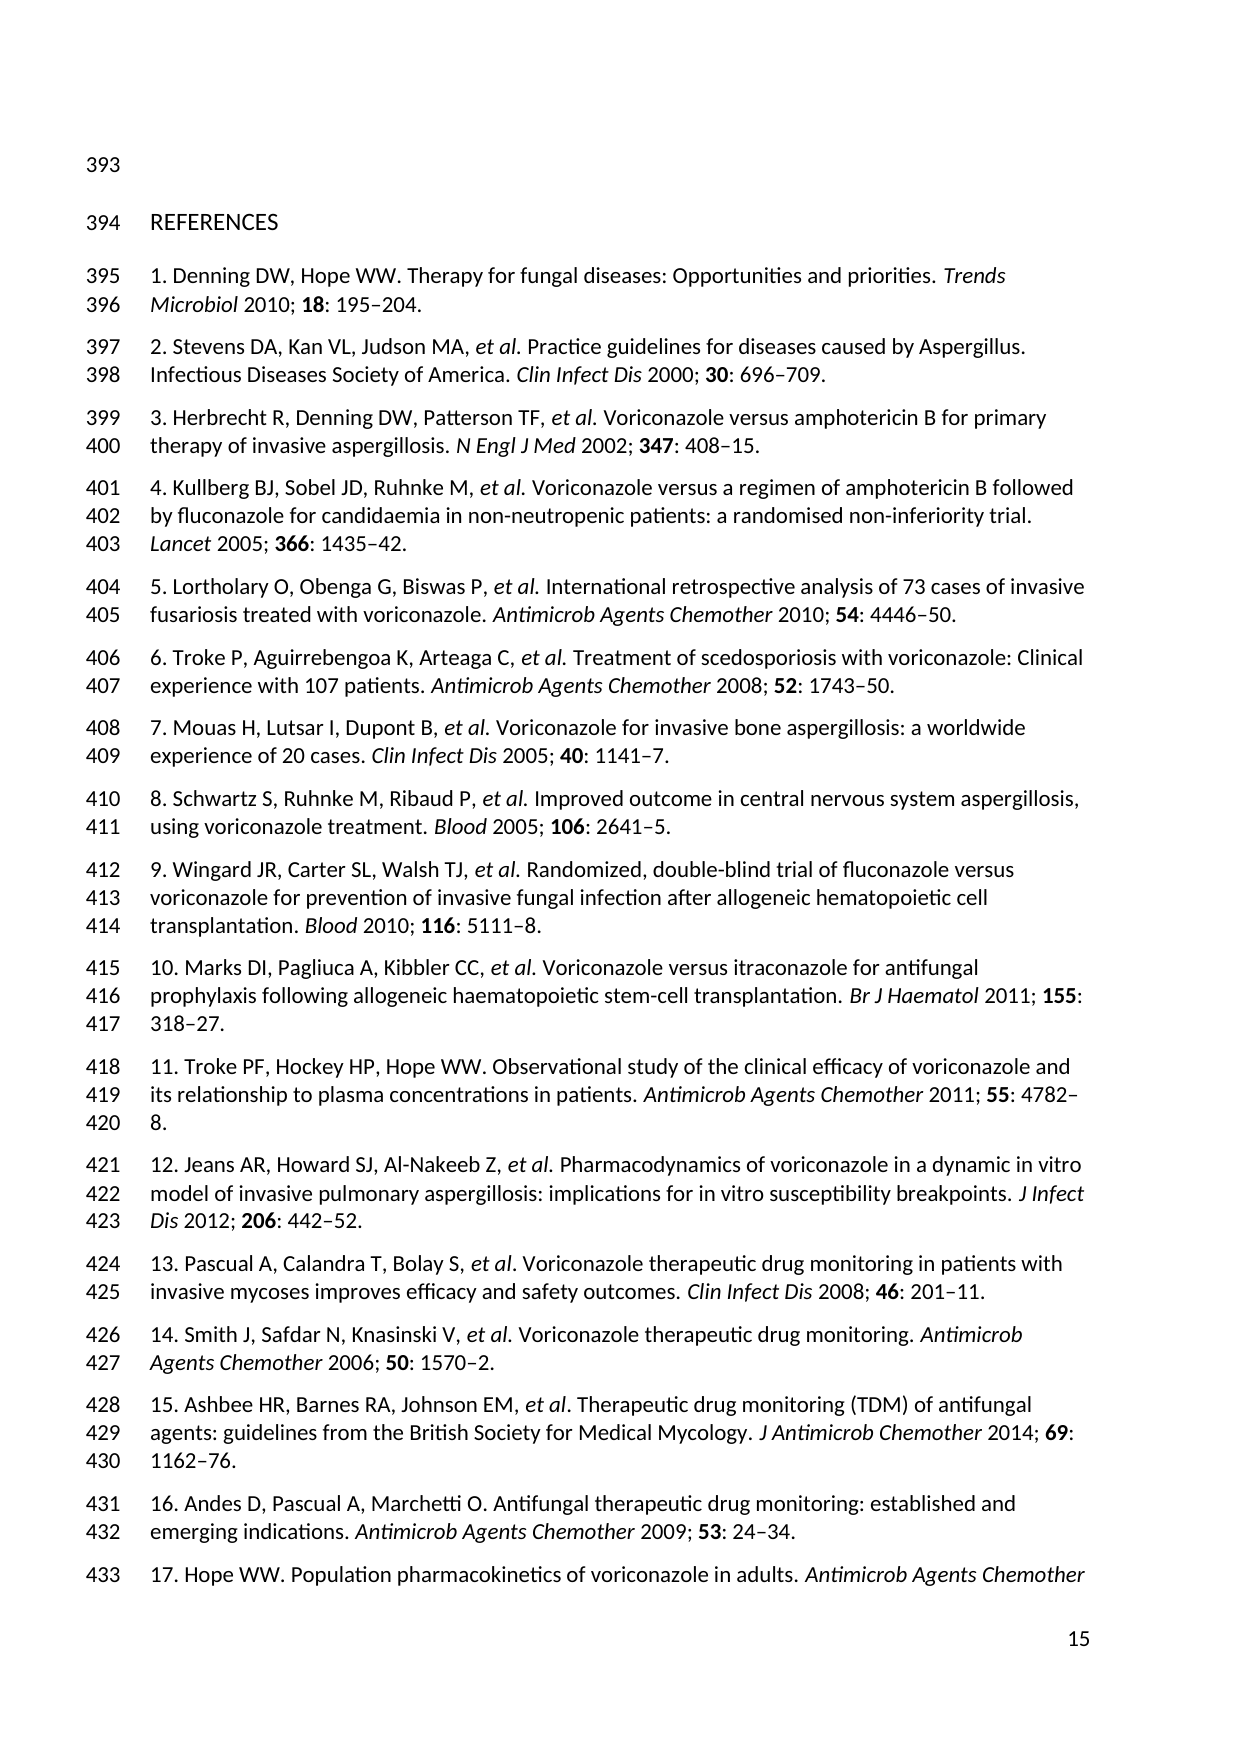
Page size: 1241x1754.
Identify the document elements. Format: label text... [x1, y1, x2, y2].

text 3. Herbrecht R, Denning DW, Patterson TF, et al. Voriconazole versus amphotericin B for primary therapy of invasive aspergillosis. N Engl J Med 2002; 347: 408–15. [150, 403, 1090, 459]
text 7. Mouas H, Lutsar I, Dupont B, et al. Voriconazole for invasive bone aspergillosis: a worldwide experience of 20 cases. Clin Infect Dis 2005; 40: 1141–7. [150, 713, 1090, 769]
text 13. Pascual A, Calandra T, Bolay S, et al. Voriconazole therapeutic drug monitoring in patients with invasive mycoses improves efficacy and safety outcomes. Clin Infect Dis 2008; 46: 201–11. [150, 1249, 1090, 1305]
text 5. Lortholary O, Obenga G, Biswas P, et al. International retrospective analysis of 73 cases of invasive fusariosis treated with voriconazole. Antimicrob Agents Chemother 2010; 54: 4446–50. [150, 572, 1090, 628]
text 8. Schwartz S, Ruhnke M, Ribaud P, et al. Improved outcome in central nervous system aspergillosis, using voriconazole treatment. Blood 2005; 106: 2641–5. [150, 784, 1090, 840]
text 9. Wingard JR, Carter SL, Walsh TJ, et al. Randomized, double-blind trial of fluconazole versus voriconazole for prevention of invasive fungal infection after allogeneic hematopoietic cell transplantation. Blood 2010; 116: 5111–8. [150, 855, 1090, 939]
text 1. Denning DW, Hope WW. Therapy for fungal diseases: Opportunities and priorities. Trends Microbiol 2010; 18: 195–204. [150, 262, 1090, 318]
text 11. Troke PF, Hockey HP, Hope WW. Observational study of the clinical efficacy of voriconazole and its relationship to plasma concentrations in patients. Antimicrob Agents Chemother 2011; 55: 4782–8. [150, 1052, 1090, 1136]
text 10. Marks DI, Pagliuca A, Kibbler CC, et al. Voriconazole versus itraconazole for antifungal prophylaxis following allogeneic haematopoietic stem-cell transplantation. Br J Haematol 2011; 155: 318–27. [150, 953, 1090, 1037]
text 14. Smith J, Safdar N, Knasinski V, et al. Voriconazole therapeutic drug monitoring. Antimicrob Agents Chemother 2006; 50: 1570–2. [150, 1320, 1090, 1376]
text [150, 1560, 1090, 1588]
text 12. Jeans AR, Howard SJ, Al-Nakeeb Z, et al. Pharmacodynamics of voriconazole in a dynamic in vitro model of invasive pulmonary aspergillosis: implications for in vitro susceptibility breakpoints. J Infect Dis 2012; 206: 442–52. [150, 1151, 1090, 1235]
text 6. Troke P, Aguirrebengoa K, Arteaga C, et al. Treatment of scedosporiosis with voriconazole: Clinical experience with 107 patients. Antimicrob Agents Chemother 2008; 52: 1743–50. [150, 643, 1090, 699]
text 2. Stevens DA, Kan VL, Judson MA, et al. Practice guidelines for diseases caused by Aspergillus. Infectious Diseases Society of America. Clin Infect Dis 2000; 30: 696–709. [150, 332, 1090, 388]
text 15. Ashbee HR, Barnes RA, Johnson EM, et al. Therapeutic drug monitoring (TDM) of antifungal agents: guidelines from the British Society for Medical Mycology. J Antimicrob Chemother 2014; 69: 1162–76. [150, 1391, 1090, 1474]
text 16. Andes D, Pascual A, Marchetti O. Antifungal therapeutic drug monitoring: established and emerging indications. Antimicrob Agents Chemother 2009; 53: 24–34. [150, 1489, 1090, 1545]
text 4. Kullberg BJ, Sobel JD, Ruhnke M, et al. Voriconazole versus a regimen of amphotericin B followed by fluconazole for candidaemia in non-neutropenic patients: a randomised non-inferiority trial. Lancet 2005; 366: 1435–42. [150, 473, 1090, 558]
text REFERENCES [150, 206, 1090, 236]
